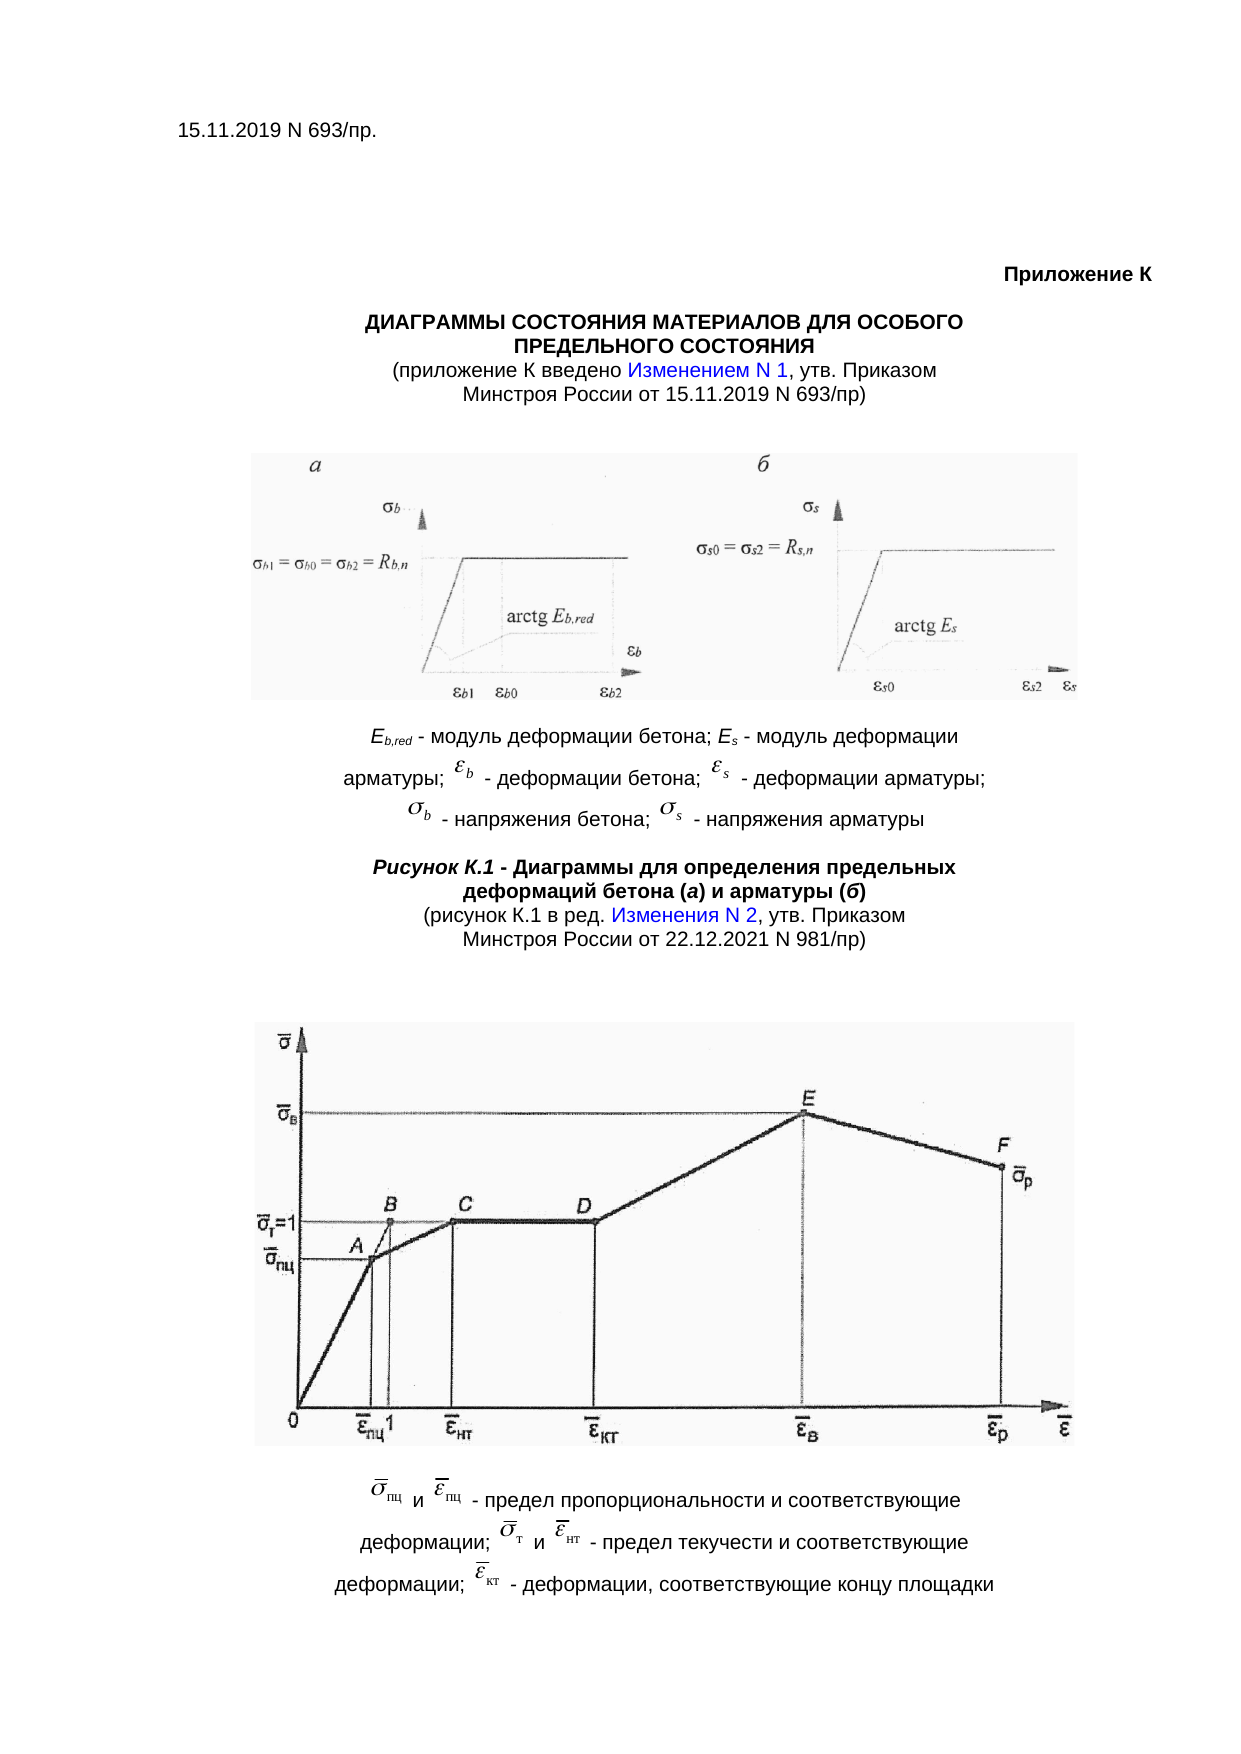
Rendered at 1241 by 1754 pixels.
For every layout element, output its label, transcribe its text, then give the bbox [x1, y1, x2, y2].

text арматуры; - деформации бетона; - деформации арматуры; [177, 747, 1152, 789]
text Приложение К [177, 262, 1152, 286]
text и - предел пропорциональности и соответствующие [177, 1470, 1152, 1512]
title ПРЕДЕЛЬНОГО СОСТОЯНИЯ [177, 334, 1152, 358]
picture [254, 1022, 1075, 1446]
text Рисунок К.1 - Диаграммы для определения предельных [177, 855, 1152, 879]
text деформаций бетона (а) и арматуры (б) [177, 879, 1152, 903]
text Минстроя России от 15.11.2019 N 693/пр) [177, 382, 1152, 406]
text деформации; и - предел текучести и соответствующие [177, 1512, 1152, 1554]
text (приложение К введено Изменением N 1, утв. Приказом [177, 358, 1152, 382]
text (рисунок К.1 в ред. Изменения N 2, утв. Приказом [177, 903, 1152, 927]
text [177, 118, 1152, 142]
picture [251, 453, 1078, 700]
title ДИАГРАММЫ СОСТОЯНИЯ МАТЕРИАЛОВ ДЛЯ ОСОБОГО [177, 310, 1152, 334]
text Eb,red - модуль деформации бетона; Es - модуль деформации [177, 723, 1152, 747]
text - напряжения бетона; - напряжения арматуры [177, 789, 1152, 831]
text Минстроя России от 22.12.2021 N 981/пр) [177, 927, 1152, 951]
text деформации; - деформации, соответствующие концу площадки [177, 1554, 1152, 1596]
